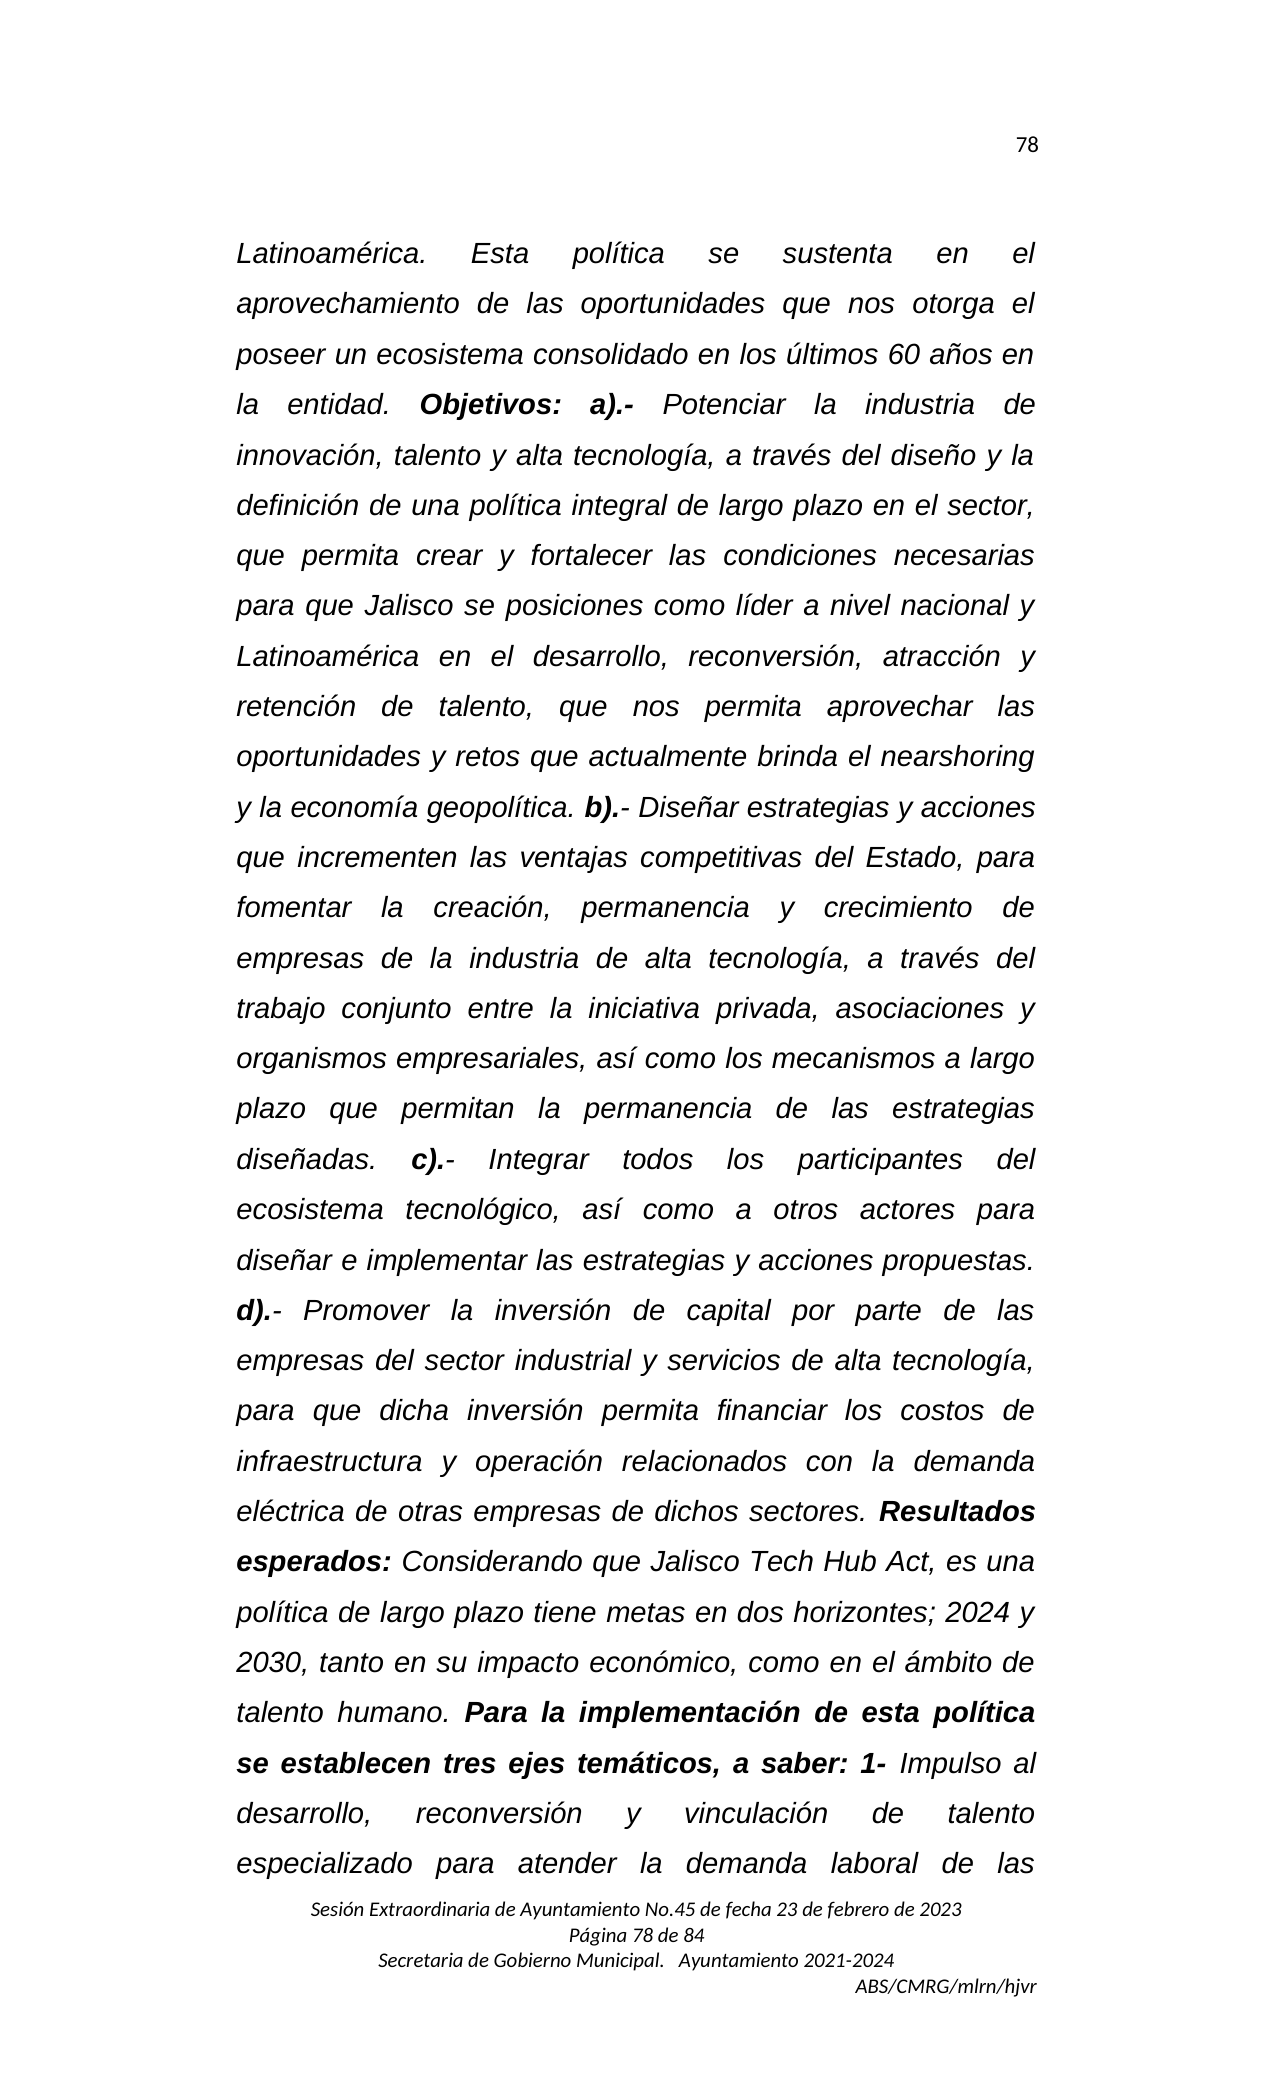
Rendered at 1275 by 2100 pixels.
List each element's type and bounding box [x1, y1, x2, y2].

text [236, 236, 1039, 1880]
